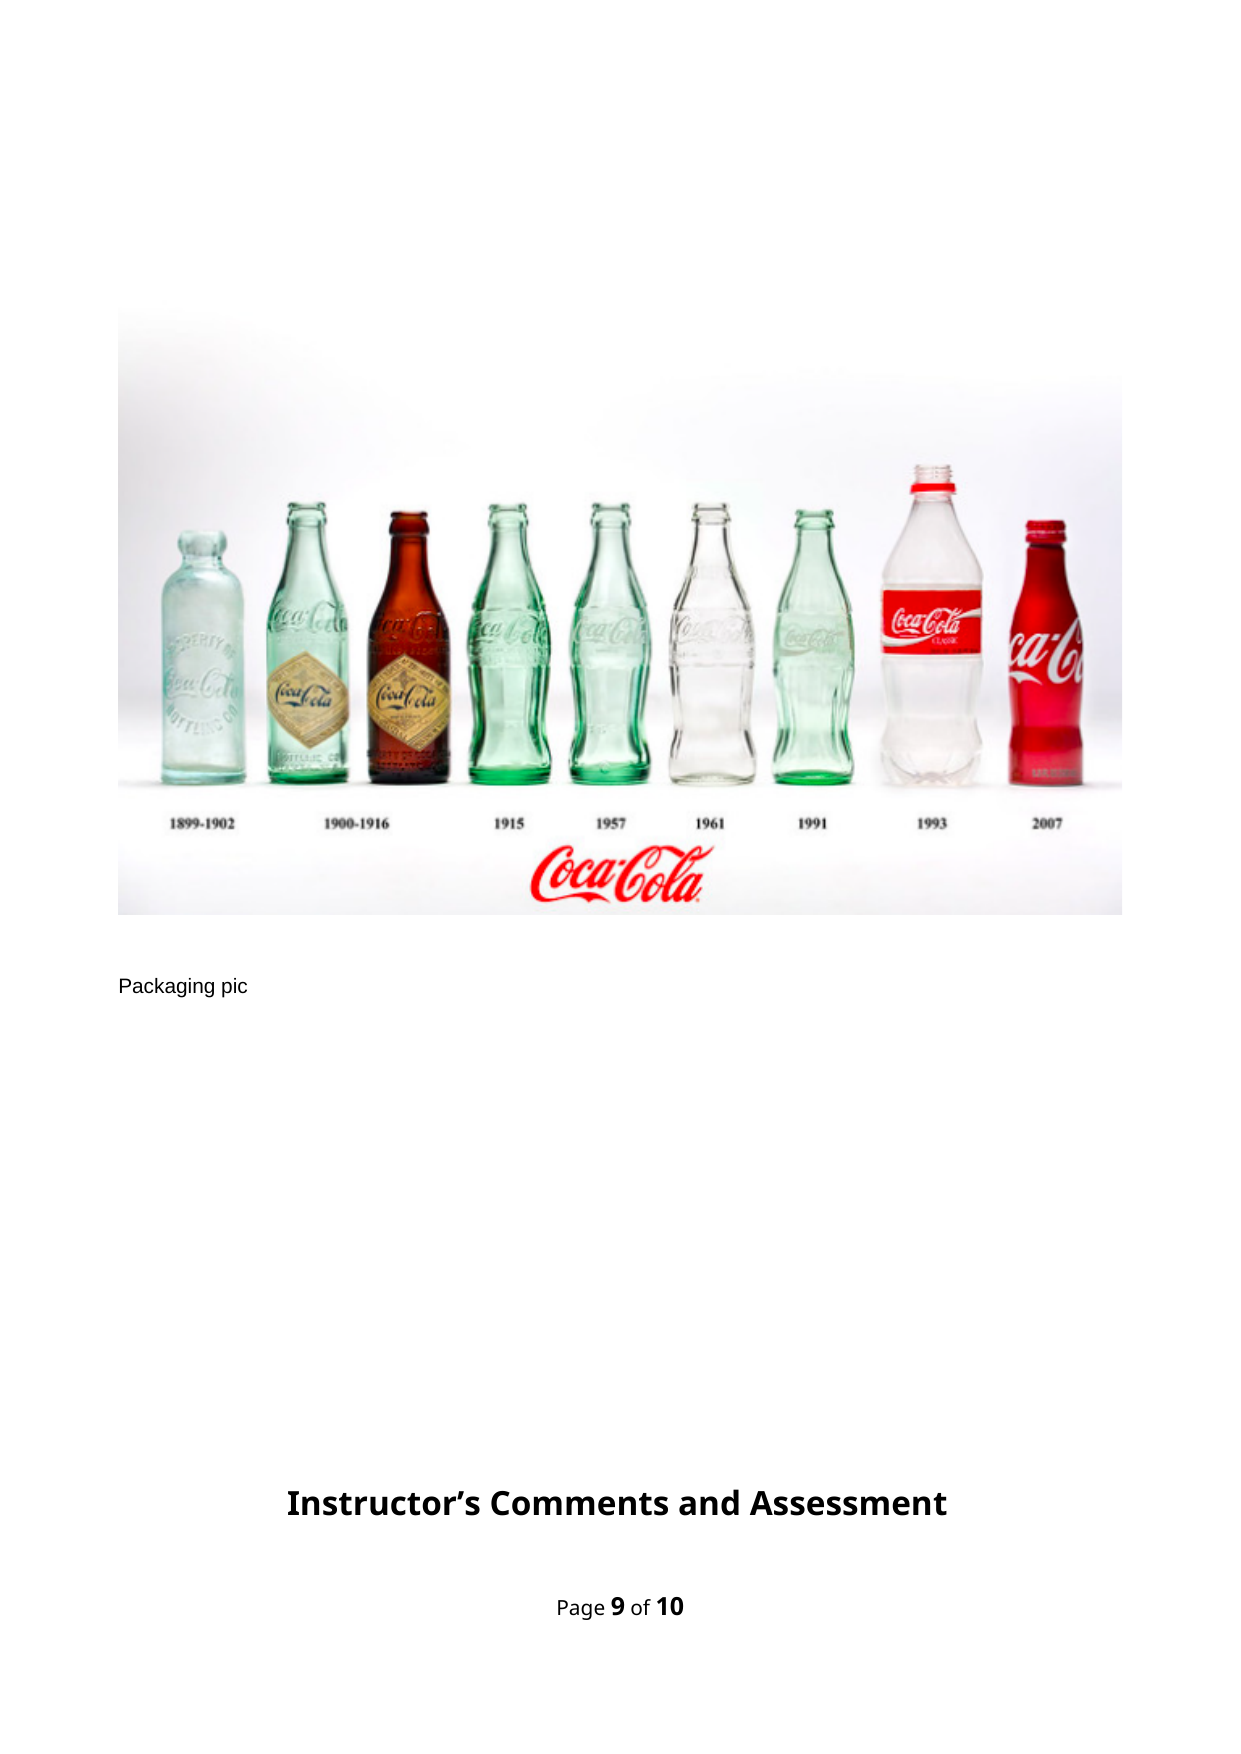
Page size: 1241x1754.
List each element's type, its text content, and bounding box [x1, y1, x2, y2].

picture [118, 177, 1123, 915]
text Packaging pic [118, 974, 1122, 998]
